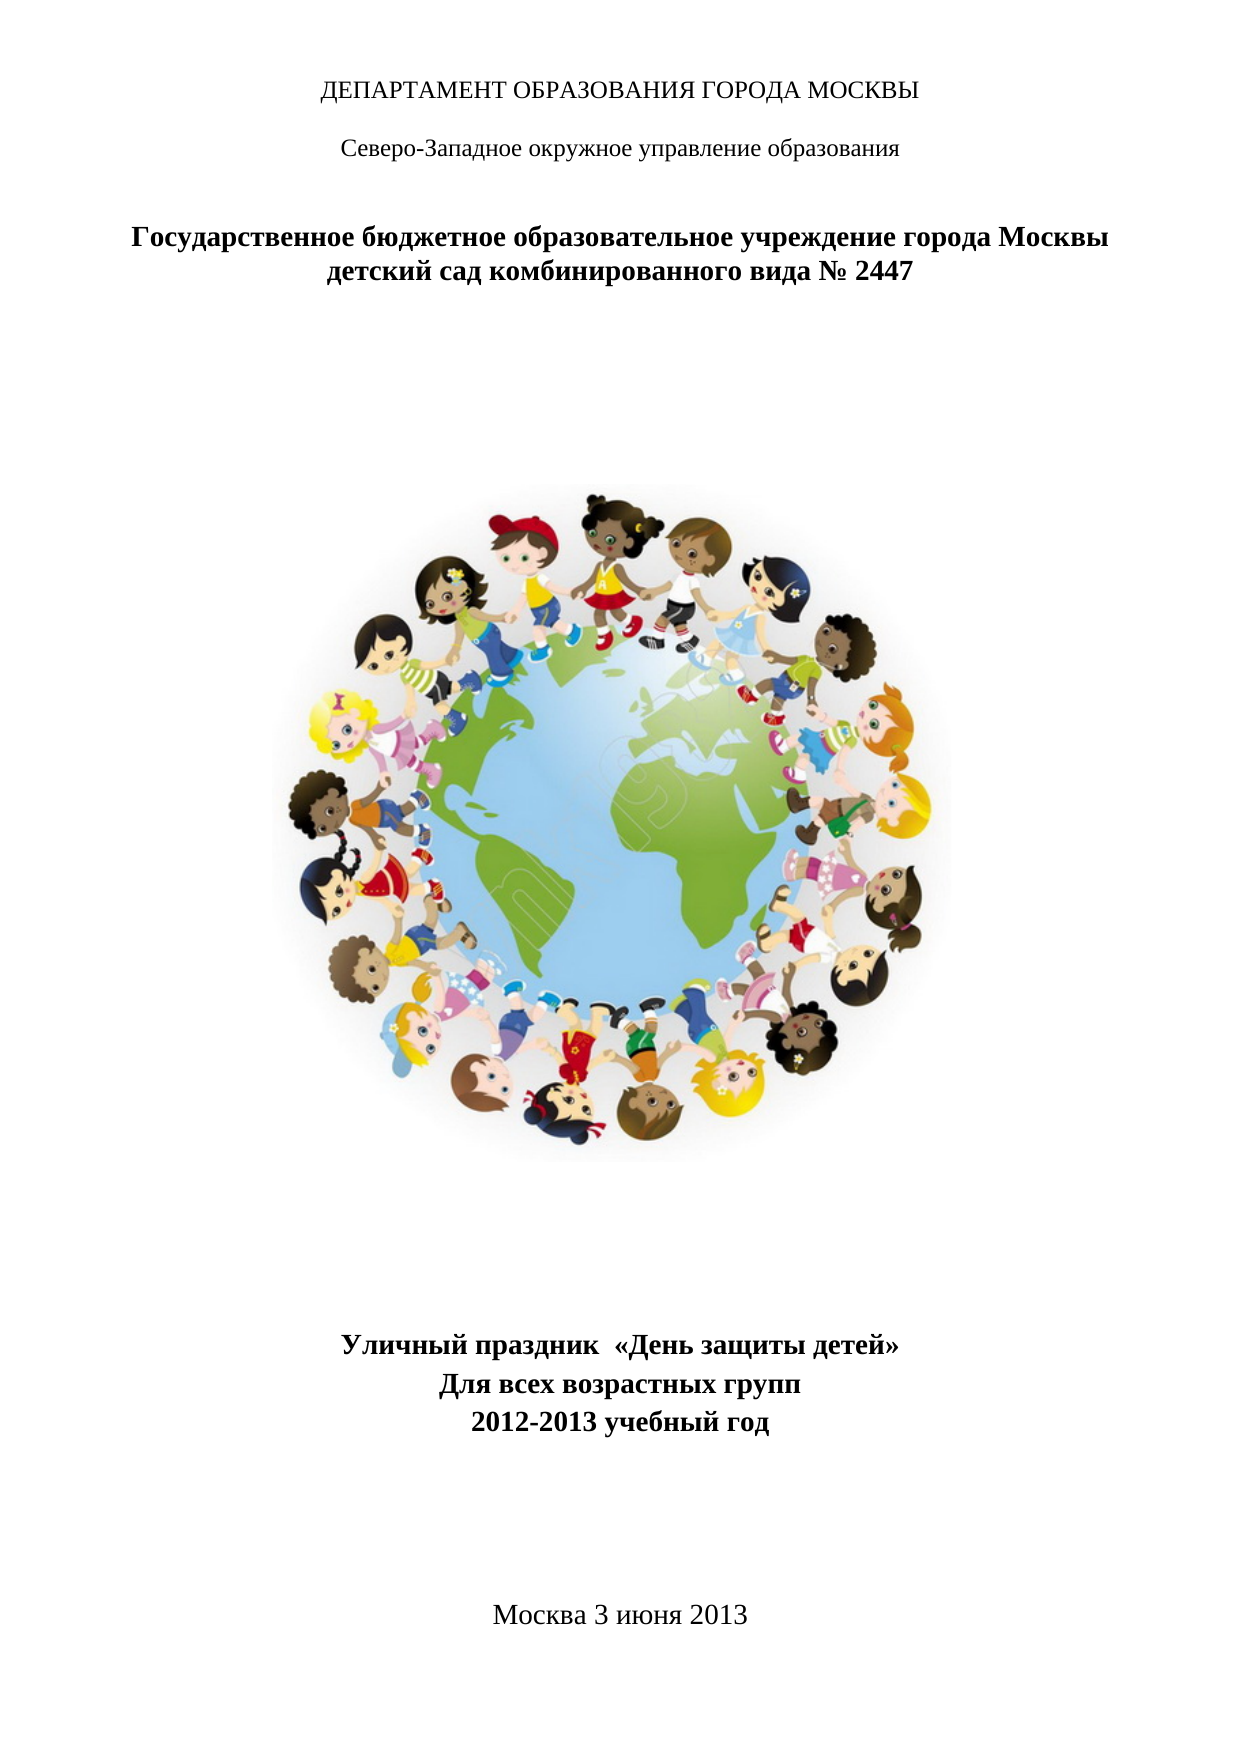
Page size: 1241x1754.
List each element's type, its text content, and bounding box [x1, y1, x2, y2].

text 2012-2013 учебный год [75, 1404, 1165, 1438]
text Для всех возрастных групп [75, 1366, 1165, 1399]
text Северо-Западное окружное управление образования [75, 133, 1165, 162]
text Уличный праздник «День защиты детей» [75, 1327, 1165, 1361]
text Москва 3 июня 2013 [75, 1597, 1165, 1631]
text ДЕПАРТАМЕНТ ОБРАЗОВАНИЯ ГОРОДА МОСКВЫ [75, 75, 1165, 104]
picture [271, 484, 952, 1162]
text Государственное бюджетное образовательное учреждение города Москвы детский сад комбинированного вида № 2447 [75, 219, 1165, 287]
